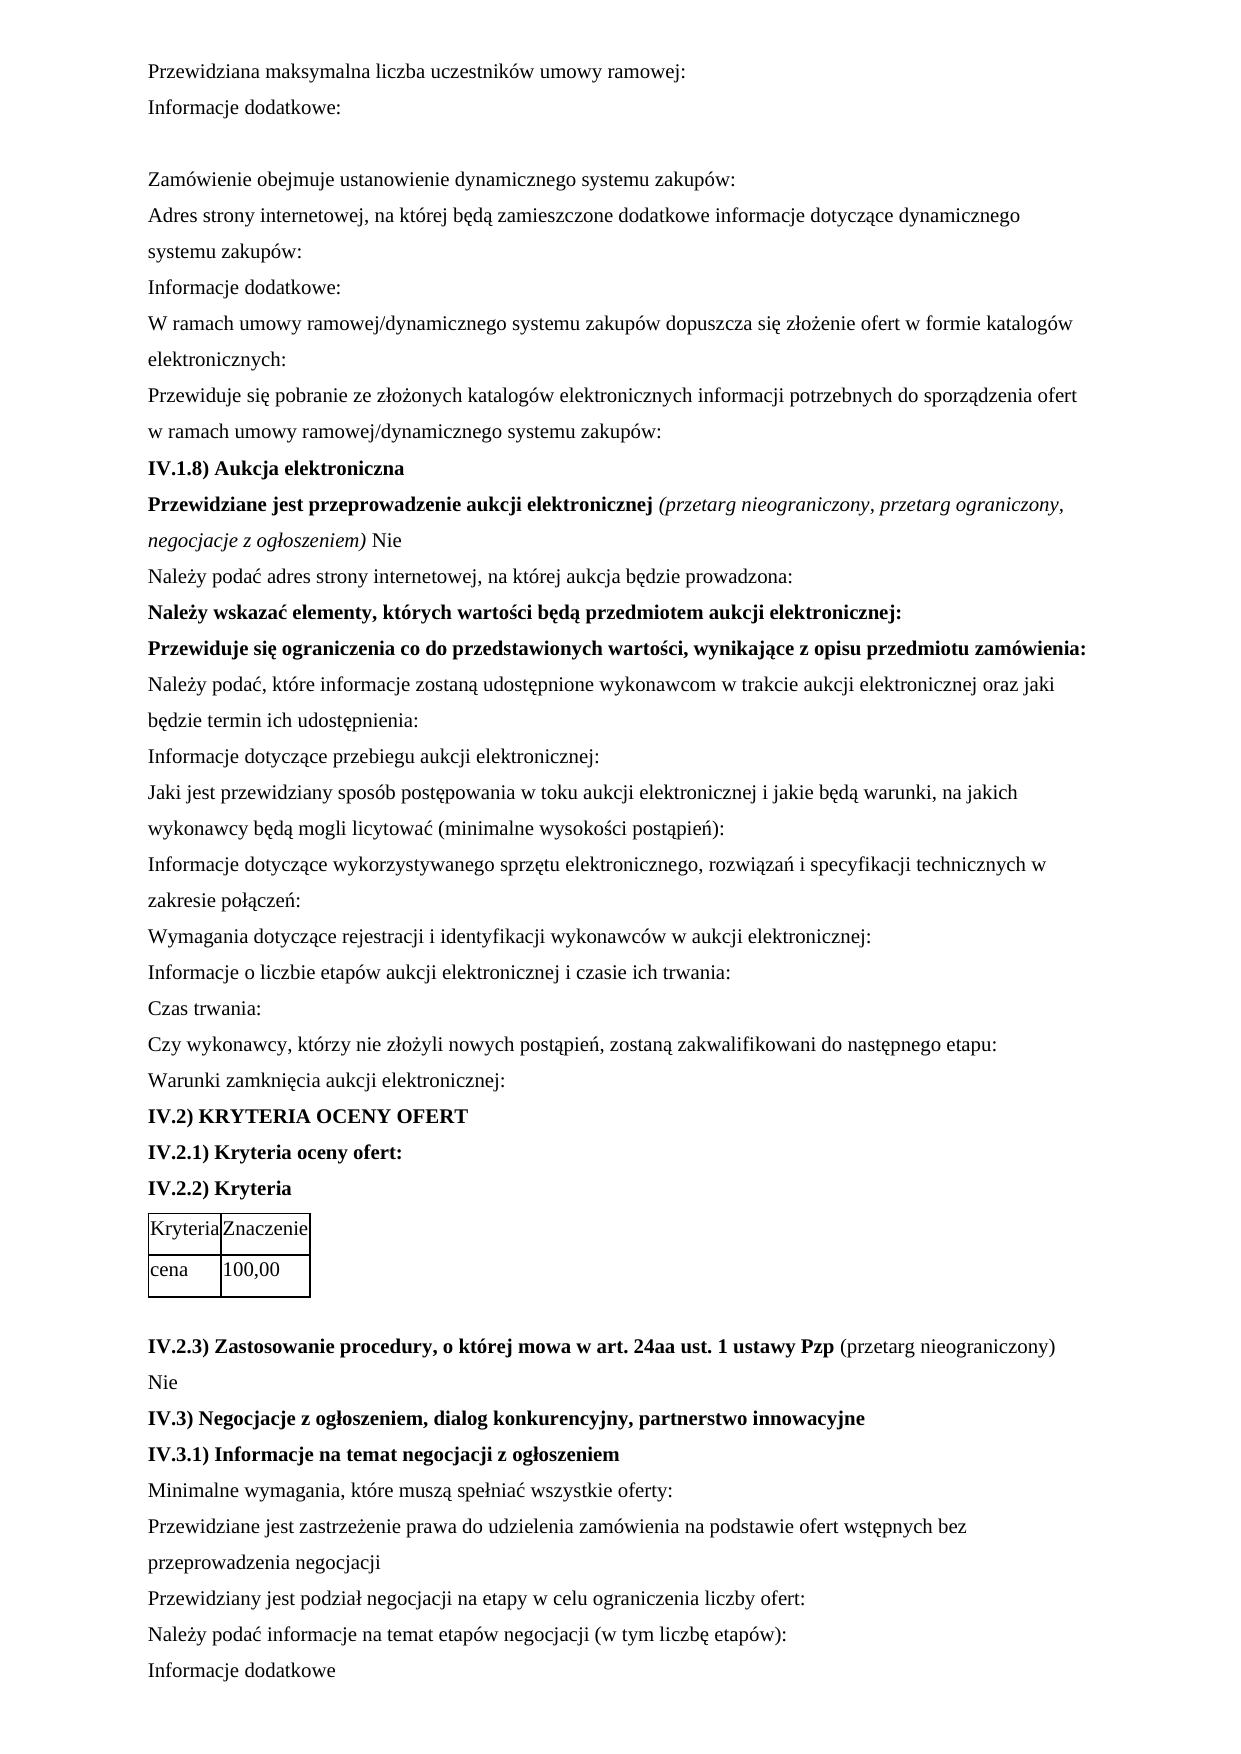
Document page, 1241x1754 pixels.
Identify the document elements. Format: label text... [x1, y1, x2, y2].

table_cell 100,00 [222, 1256, 309, 1296]
table_cell cena [149, 1256, 220, 1296]
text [148, 1298, 1093, 1682]
table_header Znaczenie [222, 1214, 309, 1254]
table_header Kryteria [149, 1214, 220, 1254]
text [148, 59, 1093, 1200]
